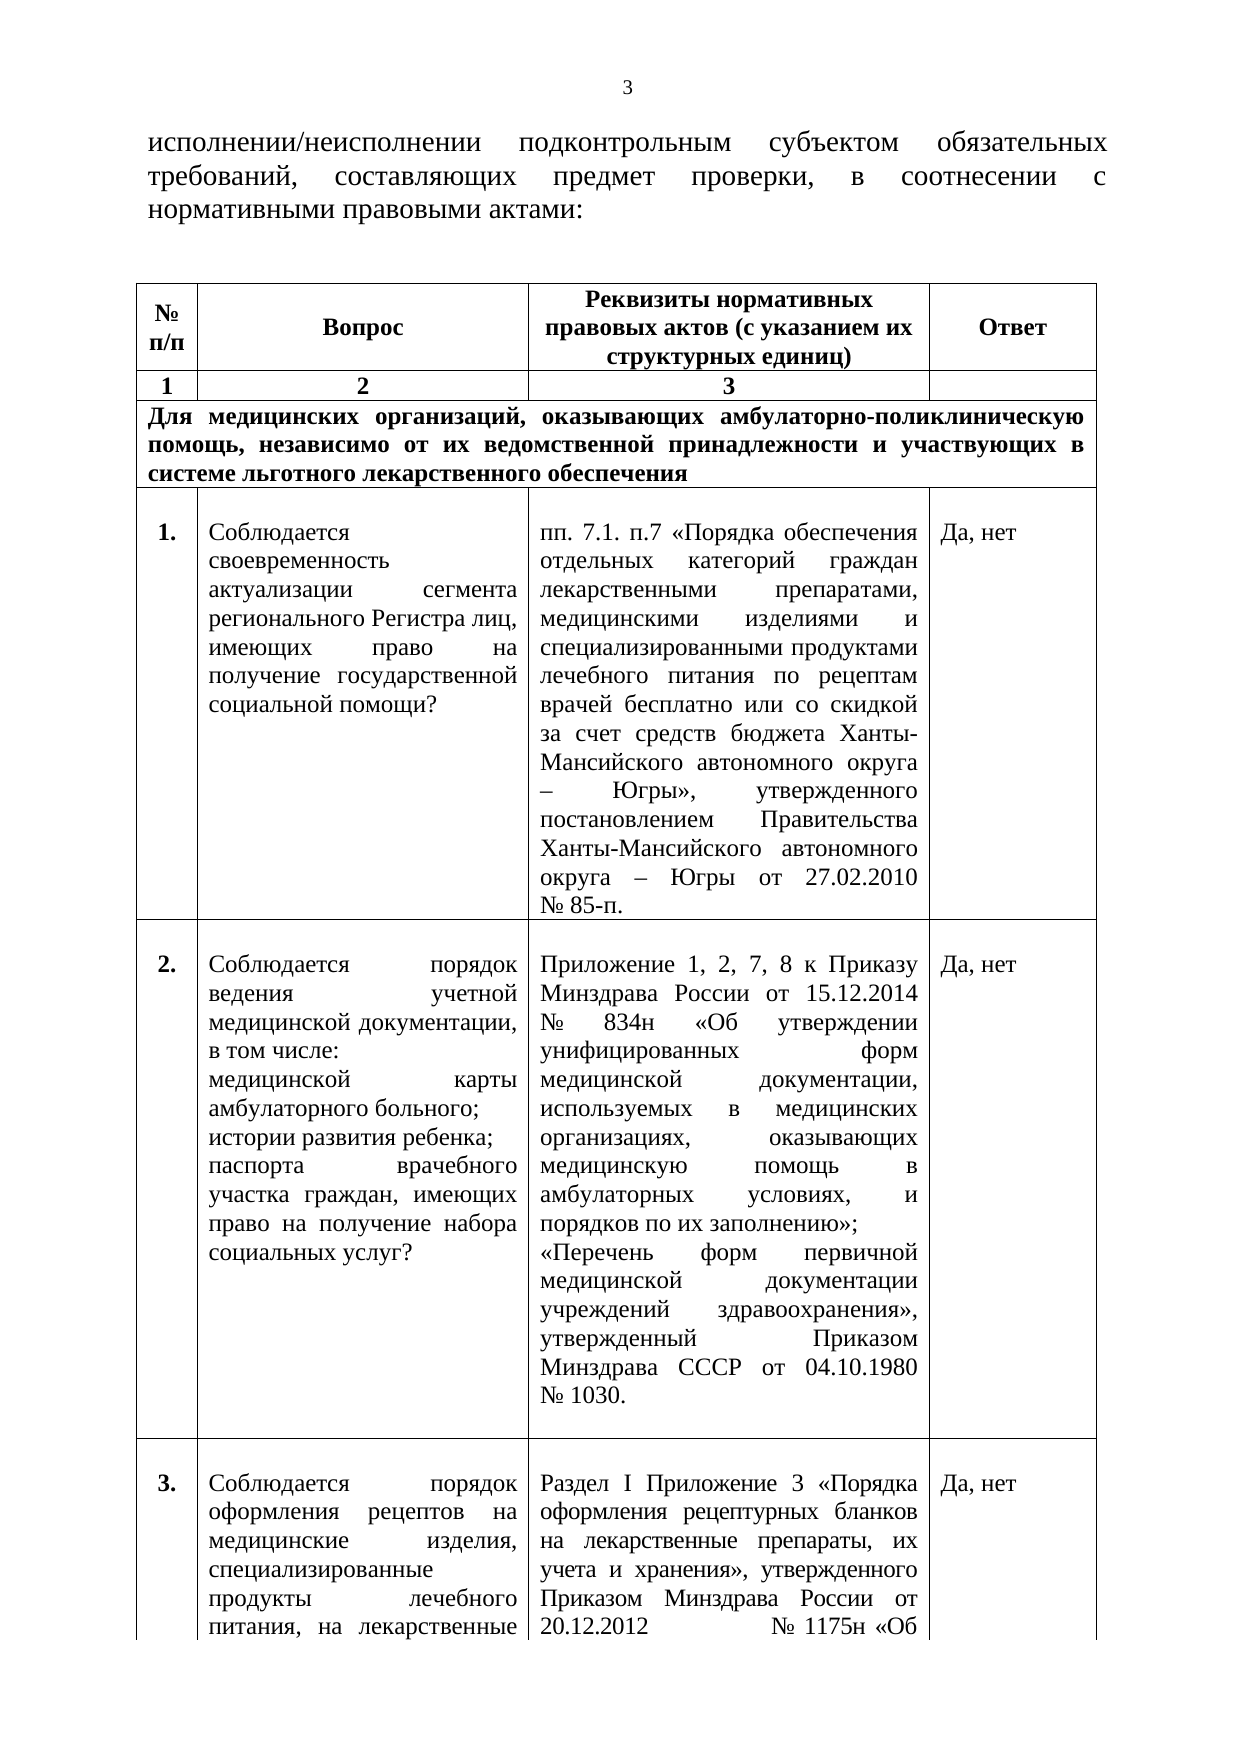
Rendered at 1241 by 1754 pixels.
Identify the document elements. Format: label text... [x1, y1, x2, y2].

table_cell 2 [198, 371, 528, 400]
table_cell Для медицинских организаций, оказывающих амбулаторно-поликлиническую помощь, независимо от их ведомственной принадлежности и участвующих в системе льготного лекарственного обеспечения [137, 401, 1096, 487]
table_cell 2. [137, 920, 197, 1438]
table_cell Соблюдается порядок ведения учетной медицинской документации, в том числе: медицинской карты амбулаторного больного; истории развития ребенка; паспорта врачебного участка граждан, имеющих право на получение набора социальных услуг? [198, 920, 528, 1438]
table_cell Приложение 1, 2, 7, 8 к Приказу Минздрава России от 15.12.2014 № 834н «Об утверждении унифицированных форм медицинской документации, используемых в медицинских организациях, оказывающих медицинскую помощь в амбулаторных условиях, и порядков по их заполнению»; «Перечень форм первичной медицинской документации учреждений здравоохранения», утвержденный Приказом Минздрава СССР от 04.10.1980 № 1030. [529, 920, 929, 1438]
table_cell пп. 7.1. п.7 «Порядка обеспечения отдельных категорий граждан лекарственными препаратами, медицинскими изделиями и специализированными продуктами лечебного питания по рецептам врачей бесплатно или со скидкой за счет средств бюджета Ханты-Мансийского автономного округа – Югры», утвержденного постановлением Правительства Ханты-Мансийского автономного округа – Югры от 27.02.2010 № 85-п. [529, 488, 929, 919]
table_cell Соблюдается своевременность актуализации сегмента регионального Регистра лиц, имеющих право на получение государственной социальной помощи? [198, 488, 528, 919]
table_header № п/п [137, 284, 197, 370]
table_header Реквизиты нормативных правовых актов (с указанием их структурных единиц) [529, 284, 929, 370]
table_header Вопрос [198, 284, 528, 370]
table_header Ответ [930, 284, 1096, 370]
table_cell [198, 1439, 528, 1640]
table_cell 1 [137, 371, 197, 400]
table_cell Да, нет [930, 920, 1096, 1438]
table_cell 3. [137, 1439, 197, 1640]
table_cell Да, нет [930, 488, 1096, 919]
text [148, 124, 1107, 225]
table_cell 3 [529, 371, 929, 400]
table_cell Да, нет [930, 1439, 1096, 1640]
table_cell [529, 1439, 929, 1640]
table_cell 1. [137, 488, 197, 919]
table_cell [930, 371, 1096, 400]
